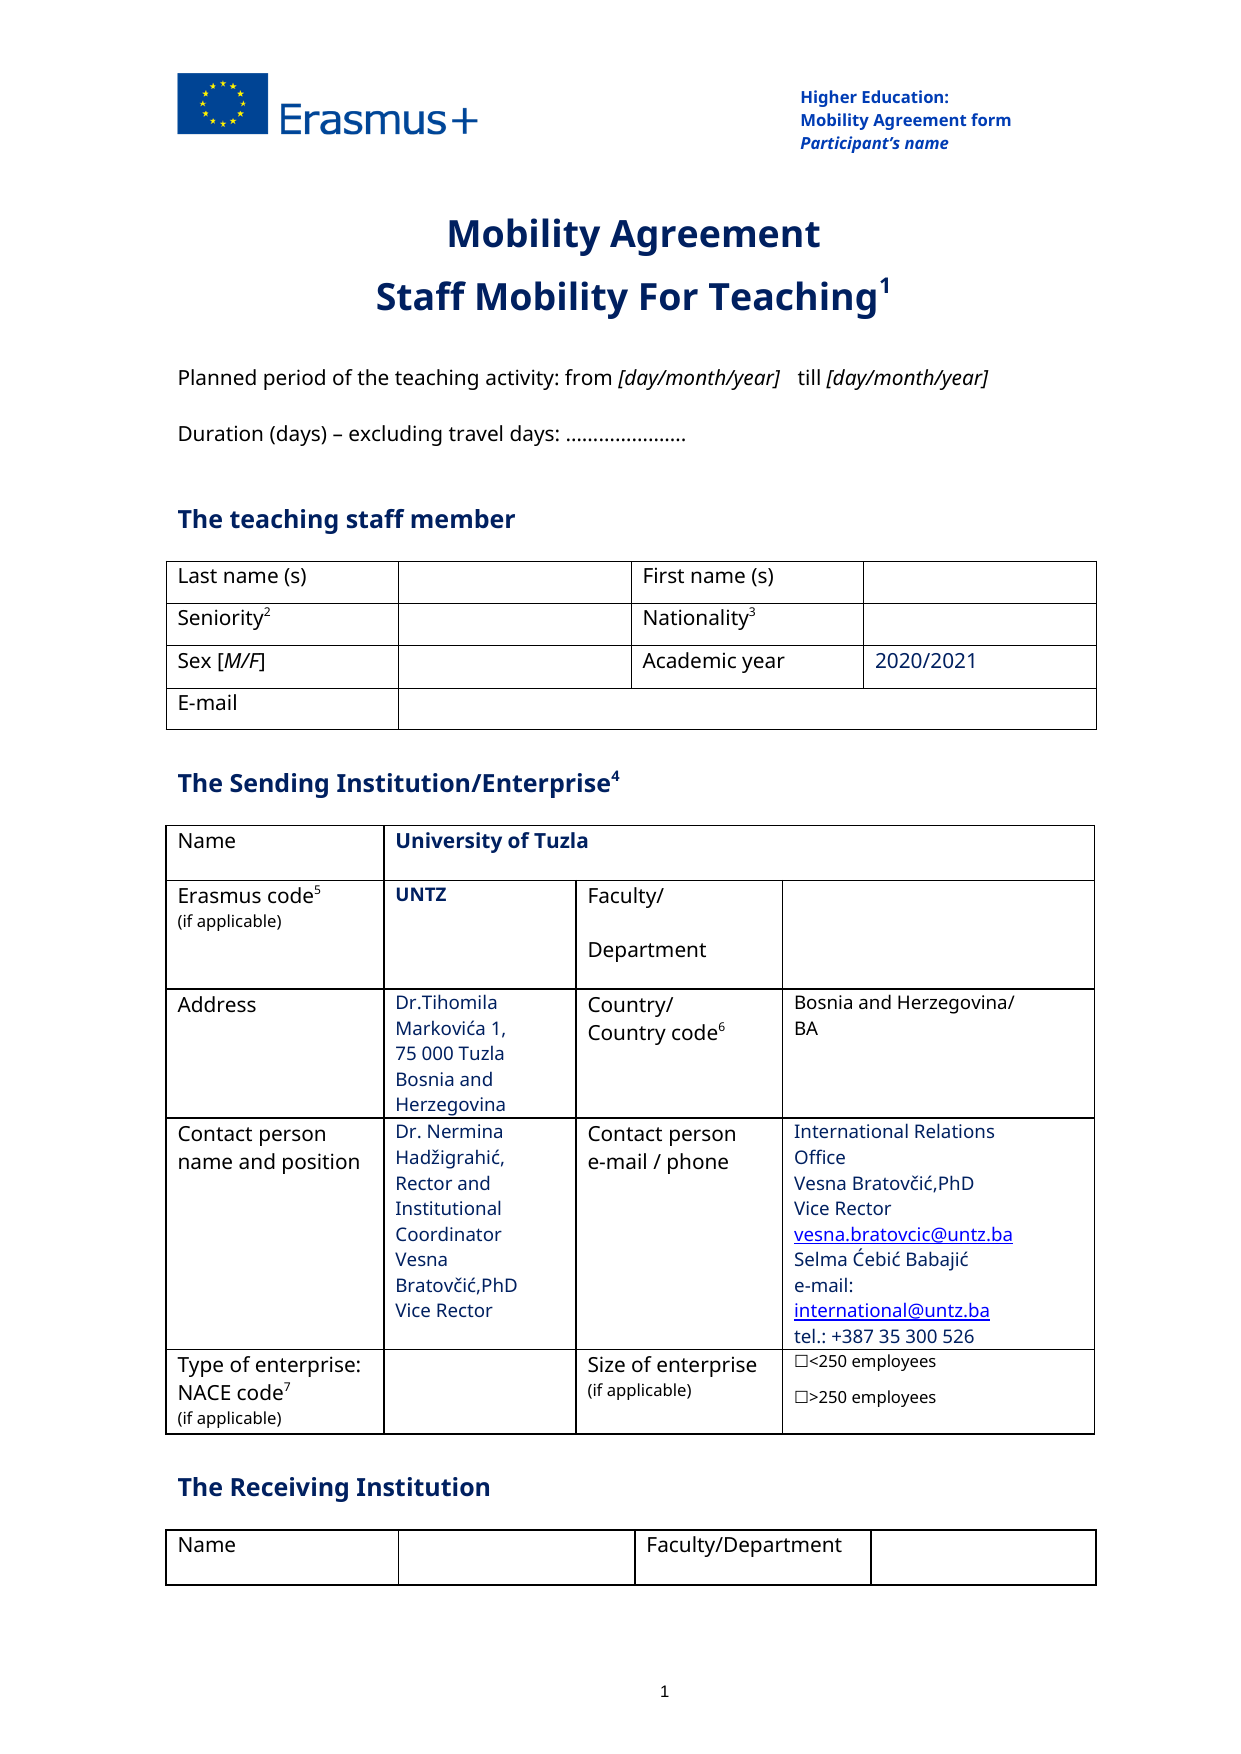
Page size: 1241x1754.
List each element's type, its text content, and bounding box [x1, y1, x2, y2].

text The teaching staff member [177, 501, 1196, 536]
table_cell Contact person name and position [167, 1119, 383, 1348]
table_cell Erasmus code (if applicable) [167, 881, 383, 988]
table_header [399, 1531, 634, 1584]
picture [177, 73, 478, 135]
table_cell Bosnia and Herzegovina/ BA [783, 990, 1094, 1117]
table_cell [399, 646, 631, 687]
table_cell Dr. Nermina Hadžigrahić, Rector and Institutional Coordinator Vesna Bratovčić,PhD Vice Rector [385, 1119, 575, 1348]
text The Sending Institution/Enterprise [177, 766, 1196, 800]
table_header [872, 1531, 1095, 1584]
table_header Name [167, 826, 383, 880]
table_cell Address [167, 990, 383, 1117]
table_cell Contact person e-mail / phone [577, 1119, 782, 1348]
table_header First name (s) [632, 562, 863, 602]
table_cell <250 employees >250 employees [783, 1350, 1094, 1433]
table_cell Seniority [167, 604, 398, 645]
table_header Last name (s) [167, 562, 398, 602]
text Duration (days) – excluding travel days: …………………. [177, 419, 1092, 448]
table_cell Type of enterprise: NACE code (if applicable) [167, 1350, 383, 1433]
table_cell [783, 881, 1094, 988]
table_cell Size of enterprise (if applicable) [577, 1350, 782, 1433]
table_header [399, 562, 631, 602]
table_cell E-mail [167, 689, 398, 729]
text The Receiving Institution [177, 1470, 1196, 1504]
table_cell Sex [M/F] [167, 646, 398, 687]
table_cell [399, 689, 1096, 729]
table_cell [385, 1350, 575, 1433]
table_cell UNTZ [385, 881, 575, 988]
table_header Faculty/Department [636, 1531, 870, 1584]
text Staff Mobility For Teaching [177, 271, 1089, 322]
table_cell [399, 604, 631, 645]
table_cell Nationality [632, 604, 863, 645]
table_cell Academic year [632, 646, 863, 687]
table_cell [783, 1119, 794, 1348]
table_cell Faculty/ Department [577, 881, 782, 988]
table_header [864, 562, 1096, 602]
table_header University of Tuzla [385, 826, 1094, 880]
table_cell Country/ Country code [577, 990, 782, 1117]
table_header Name [167, 1531, 398, 1584]
text Planned period of the teaching activity: from [day/month/year] till [day/month/year] [177, 363, 1092, 391]
table_cell 2020/2021 [864, 646, 1096, 687]
text Mobility Agreement [177, 207, 1089, 258]
table_cell [864, 604, 1096, 645]
